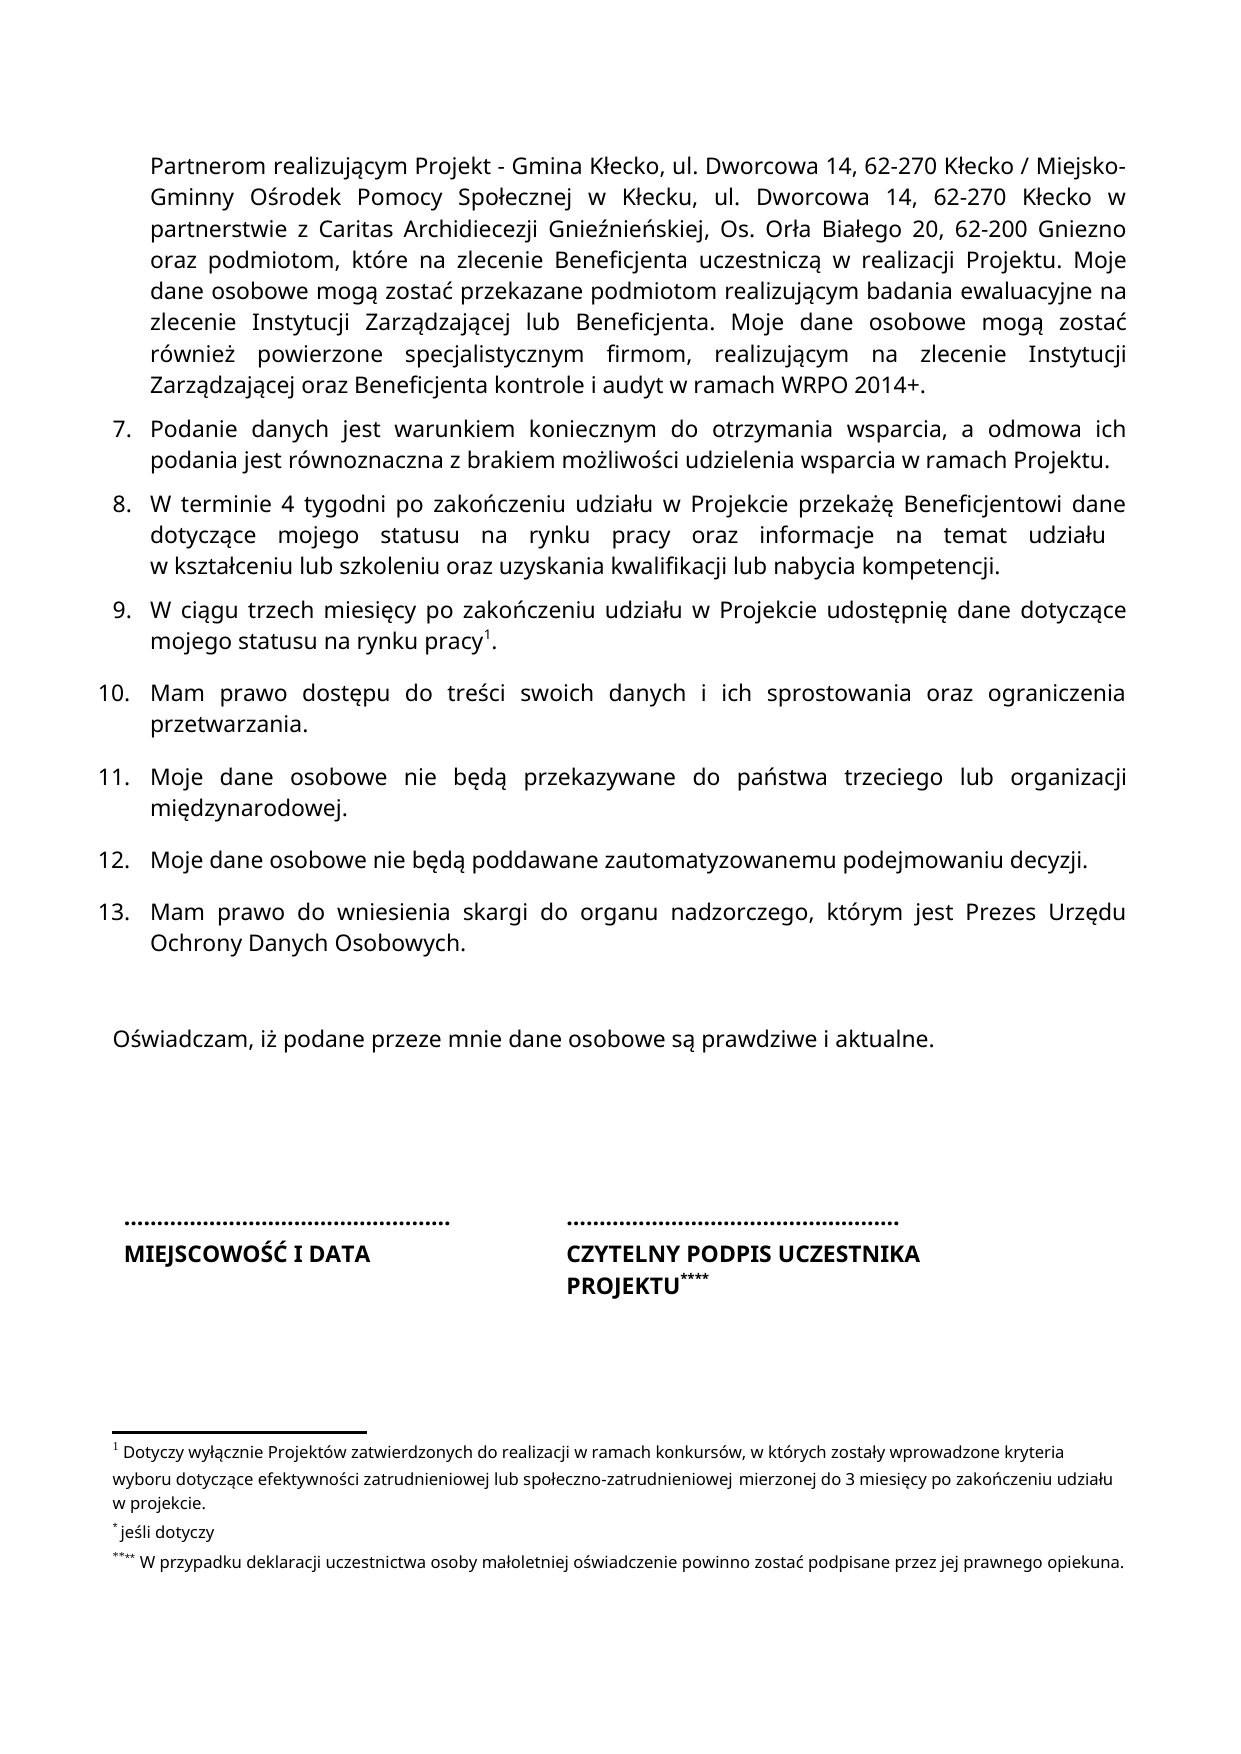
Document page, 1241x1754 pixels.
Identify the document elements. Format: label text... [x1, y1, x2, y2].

table_header …………………………………………… [555, 1151, 1072, 1238]
table_header …..……………………………………… [113, 1151, 555, 1238]
text Oświadczam, iż podane przeze mnie dane osobowe są prawdziwe i aktualne. [112, 1023, 1128, 1054]
list Moje dane osobowe nie będą poddawane zautomatyzowanemu podejmowaniu decyzji. [98, 844, 1128, 875]
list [112, 150, 1128, 400]
list W ciągu trzech miesięcy po zakończeniu udziału w Projekcie udostępnię dane dotyczące mojego statusu na rynku pracy. [112, 594, 1128, 656]
list Mam prawo dostępu do treści swoich danych i ich sprostowania oraz ograniczenia przetwarzania. [98, 677, 1128, 739]
table_cell MIEJSCOWOŚĆ I DATA [113, 1239, 555, 1307]
list Mam prawo do wniesienia skargi do organu nadzorczego, którym jest Prezes Urzędu Ochrony Danych Osobowych. [98, 896, 1128, 958]
list Podanie danych jest warunkiem koniecznym do otrzymania wsparcia, a odmowa ich podania jest równoznaczna z brakiem możliwości udzielenia wsparcia w ramach Projektu. [112, 412, 1128, 475]
table_cell CZYTELNY PODPIS UCZESTNIKA PROJEKTU** [555, 1239, 1072, 1307]
list W terminie 4 tygodni po zakończeniu udziału w Projekcie przekażę Beneficjentowi dane dotyczące mojego statusu na rynku pracy oraz informacje na temat udziału w kształceniu lub szkoleniu oraz uzyskania kwalifikacji lub nabycia kompetencji. [112, 487, 1128, 581]
list Moje dane osobowe nie będą przekazywane do państwa trzeciego lub organizacji międzynarodowej. [98, 760, 1128, 823]
